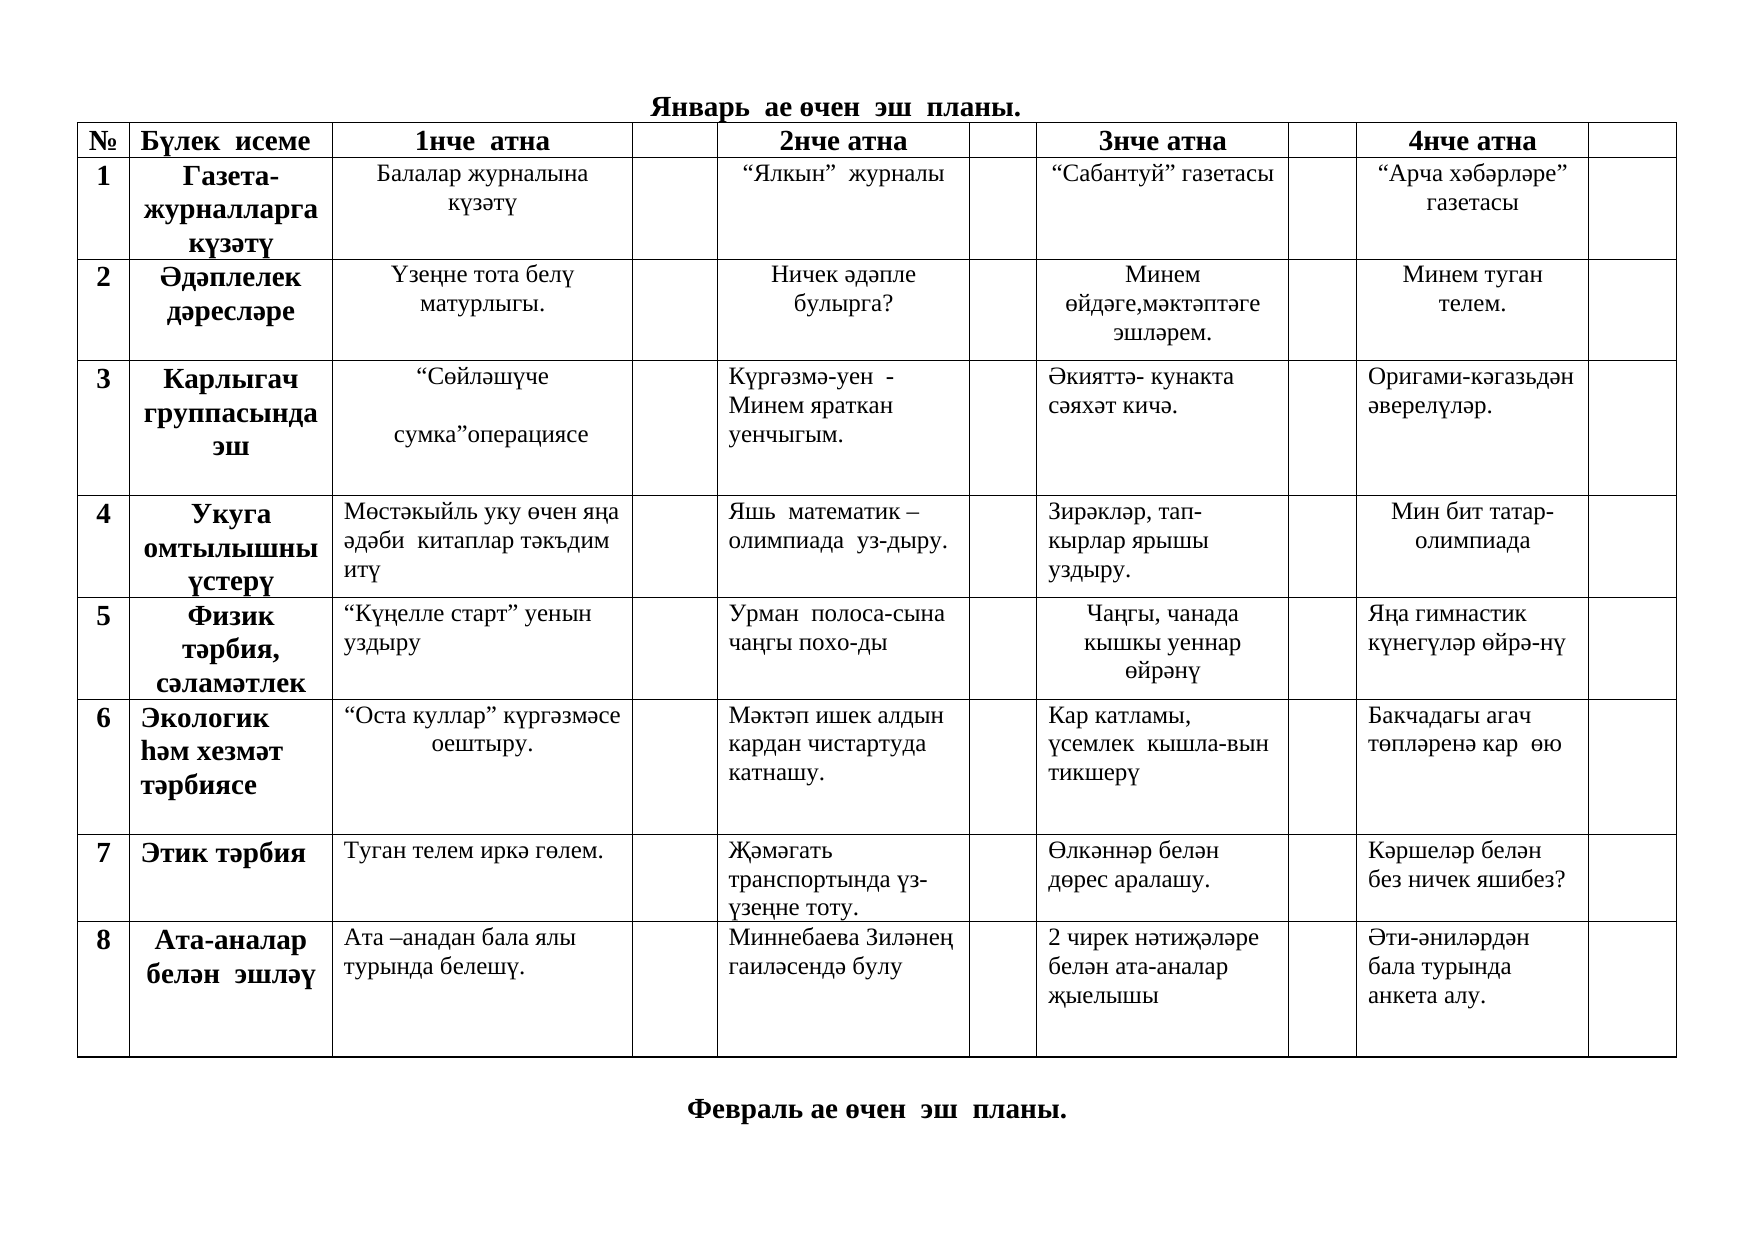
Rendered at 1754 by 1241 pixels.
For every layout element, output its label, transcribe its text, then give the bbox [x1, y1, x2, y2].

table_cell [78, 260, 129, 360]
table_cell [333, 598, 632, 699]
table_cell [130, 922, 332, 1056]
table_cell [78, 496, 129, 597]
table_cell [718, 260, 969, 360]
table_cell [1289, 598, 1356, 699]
text Январь ае өчен эш планы. [89, 89, 1665, 122]
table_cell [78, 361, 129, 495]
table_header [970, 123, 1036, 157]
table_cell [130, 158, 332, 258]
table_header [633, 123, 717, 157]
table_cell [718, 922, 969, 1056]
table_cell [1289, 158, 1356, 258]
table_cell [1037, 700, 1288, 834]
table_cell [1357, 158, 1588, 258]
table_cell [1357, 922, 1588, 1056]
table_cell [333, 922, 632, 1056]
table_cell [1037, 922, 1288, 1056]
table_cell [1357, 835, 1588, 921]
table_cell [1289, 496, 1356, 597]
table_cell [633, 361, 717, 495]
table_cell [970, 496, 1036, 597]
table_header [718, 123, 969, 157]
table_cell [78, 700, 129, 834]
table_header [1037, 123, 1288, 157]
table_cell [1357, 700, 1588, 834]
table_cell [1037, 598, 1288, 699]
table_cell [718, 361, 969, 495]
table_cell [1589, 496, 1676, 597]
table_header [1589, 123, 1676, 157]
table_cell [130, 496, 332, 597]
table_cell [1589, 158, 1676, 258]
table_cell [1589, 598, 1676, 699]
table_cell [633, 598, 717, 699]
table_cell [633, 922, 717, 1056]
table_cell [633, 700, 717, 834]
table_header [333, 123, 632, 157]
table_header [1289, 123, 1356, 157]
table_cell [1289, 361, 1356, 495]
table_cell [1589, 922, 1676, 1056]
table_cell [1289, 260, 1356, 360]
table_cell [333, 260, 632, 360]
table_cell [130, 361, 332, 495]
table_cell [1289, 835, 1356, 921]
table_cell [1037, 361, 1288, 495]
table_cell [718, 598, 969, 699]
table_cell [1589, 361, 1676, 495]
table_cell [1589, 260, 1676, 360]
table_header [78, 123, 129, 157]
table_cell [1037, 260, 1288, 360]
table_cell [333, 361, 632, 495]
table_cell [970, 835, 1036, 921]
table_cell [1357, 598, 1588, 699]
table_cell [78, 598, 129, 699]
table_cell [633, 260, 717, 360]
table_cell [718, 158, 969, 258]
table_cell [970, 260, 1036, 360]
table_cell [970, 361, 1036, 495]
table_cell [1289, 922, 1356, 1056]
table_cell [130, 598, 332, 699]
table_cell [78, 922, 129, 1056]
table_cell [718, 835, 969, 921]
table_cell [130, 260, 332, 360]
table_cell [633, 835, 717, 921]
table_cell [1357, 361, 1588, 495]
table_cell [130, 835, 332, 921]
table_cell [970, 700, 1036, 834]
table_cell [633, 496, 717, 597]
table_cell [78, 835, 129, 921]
text Февраль ае өчен эш планы. [89, 1091, 1665, 1124]
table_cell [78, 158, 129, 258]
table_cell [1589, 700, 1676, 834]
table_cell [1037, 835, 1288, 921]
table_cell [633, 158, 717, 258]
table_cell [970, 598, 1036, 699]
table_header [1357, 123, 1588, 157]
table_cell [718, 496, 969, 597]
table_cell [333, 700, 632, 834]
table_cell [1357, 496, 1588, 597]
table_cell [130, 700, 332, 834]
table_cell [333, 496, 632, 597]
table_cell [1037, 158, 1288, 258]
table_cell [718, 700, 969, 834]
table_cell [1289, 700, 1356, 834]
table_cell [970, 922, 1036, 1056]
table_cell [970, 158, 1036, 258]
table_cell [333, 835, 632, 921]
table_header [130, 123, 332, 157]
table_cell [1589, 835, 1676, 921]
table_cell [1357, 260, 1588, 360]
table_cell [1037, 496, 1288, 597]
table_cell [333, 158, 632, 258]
